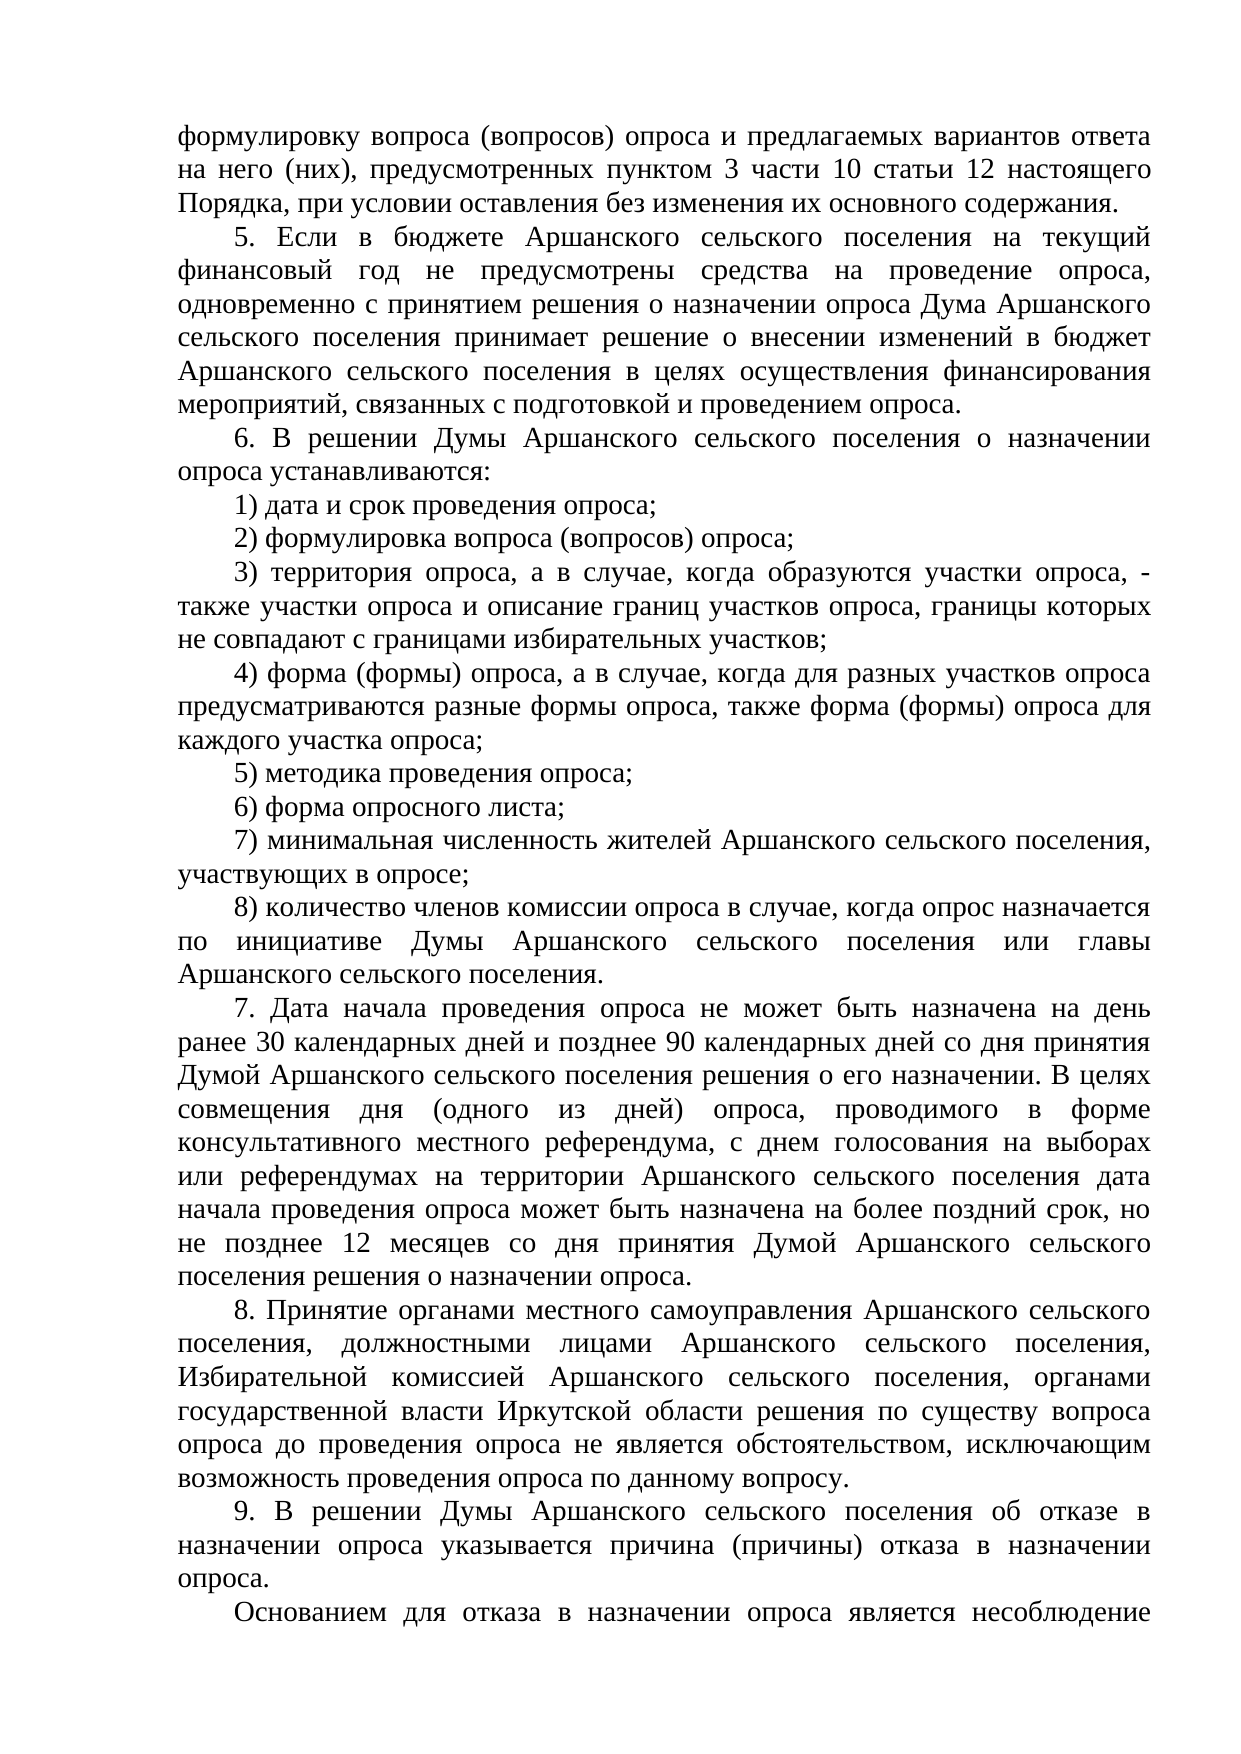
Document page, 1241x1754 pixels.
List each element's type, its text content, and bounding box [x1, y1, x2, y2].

text 8. Принятие органами местного самоуправления Аршанского сельского поселения, должностными лицами Аршанского сельского поселения, Избирательной комиссией Аршанского сельского поселения, органами государственной власти Иркутской области решения по существу вопроса опроса до проведения опроса не является обстоятельством, исключающим возможность проведения опроса по данному вопросу. [177, 1292, 1152, 1493]
text 4) форма (формы) опроса, а в случае, когда для разных участков опроса предусматриваются разные формы опроса, также форма (формы) опроса для каждого участка опроса; [177, 655, 1152, 755]
text 9. В решении Думы Аршанского сельского поселения об отказе в назначении опроса указывается причина (причины) отказа в назначении опроса. [177, 1493, 1152, 1594]
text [177, 118, 1152, 219]
text 3) территория опроса, а в случае, когда образуются участки опроса, - также участки опроса и описание границ участков опроса, границы которых не совпадают с границами избирательных участков; [177, 554, 1152, 655]
text 5. Если в бюджете Аршанского сельского поселения на текущий финансовый год не предусмотрены средства на проведение опроса, одновременно с принятием решения о назначении опроса Дума Аршанского сельского поселения принимает решение о внесении изменений в бюджет Аршанского сельского поселения в целях осуществления финансирования мероприятий, связанных с подготовкой и проведением опроса. [177, 219, 1152, 420]
text 7. Дата начала проведения опроса не может быть назначена на день ранее 30 календарных дней и позднее 90 календарных дней со дня принятия Думой Аршанского сельского поселения решения о его назначении. В целях совмещения дня (одного из дней) опроса, проводимого в форме консультативного местного референдума, с днем голосования на выборах или референдумах на территории Аршанского сельского поселения дата начала проведения опроса может быть назначена на более поздний срок, но не позднее 12 месяцев со дня принятия Думой Аршанского сельского поселения решения о назначении опроса. [177, 990, 1152, 1292]
text 1) дата и срок проведения опроса; [177, 487, 1152, 521]
text 2) формулировка вопроса (вопросов) опроса; [177, 521, 1152, 554]
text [177, 1594, 1152, 1627]
text 5) методика проведения опроса; [177, 755, 1152, 789]
text 6) форма опросного листа; [177, 789, 1152, 822]
text 7) минимальная численность жителей Аршанского сельского поселения, участвующих в опросе; [177, 822, 1152, 889]
text 6. В решении Думы Аршанского сельского поселения о назначении опроса устанавливаются: [177, 420, 1152, 487]
text 8) количество членов комиссии опроса в случае, когда опрос назначается по инициативе Думы Аршанского сельского поселения или главы Аршанского сельского поселения. [177, 889, 1152, 990]
